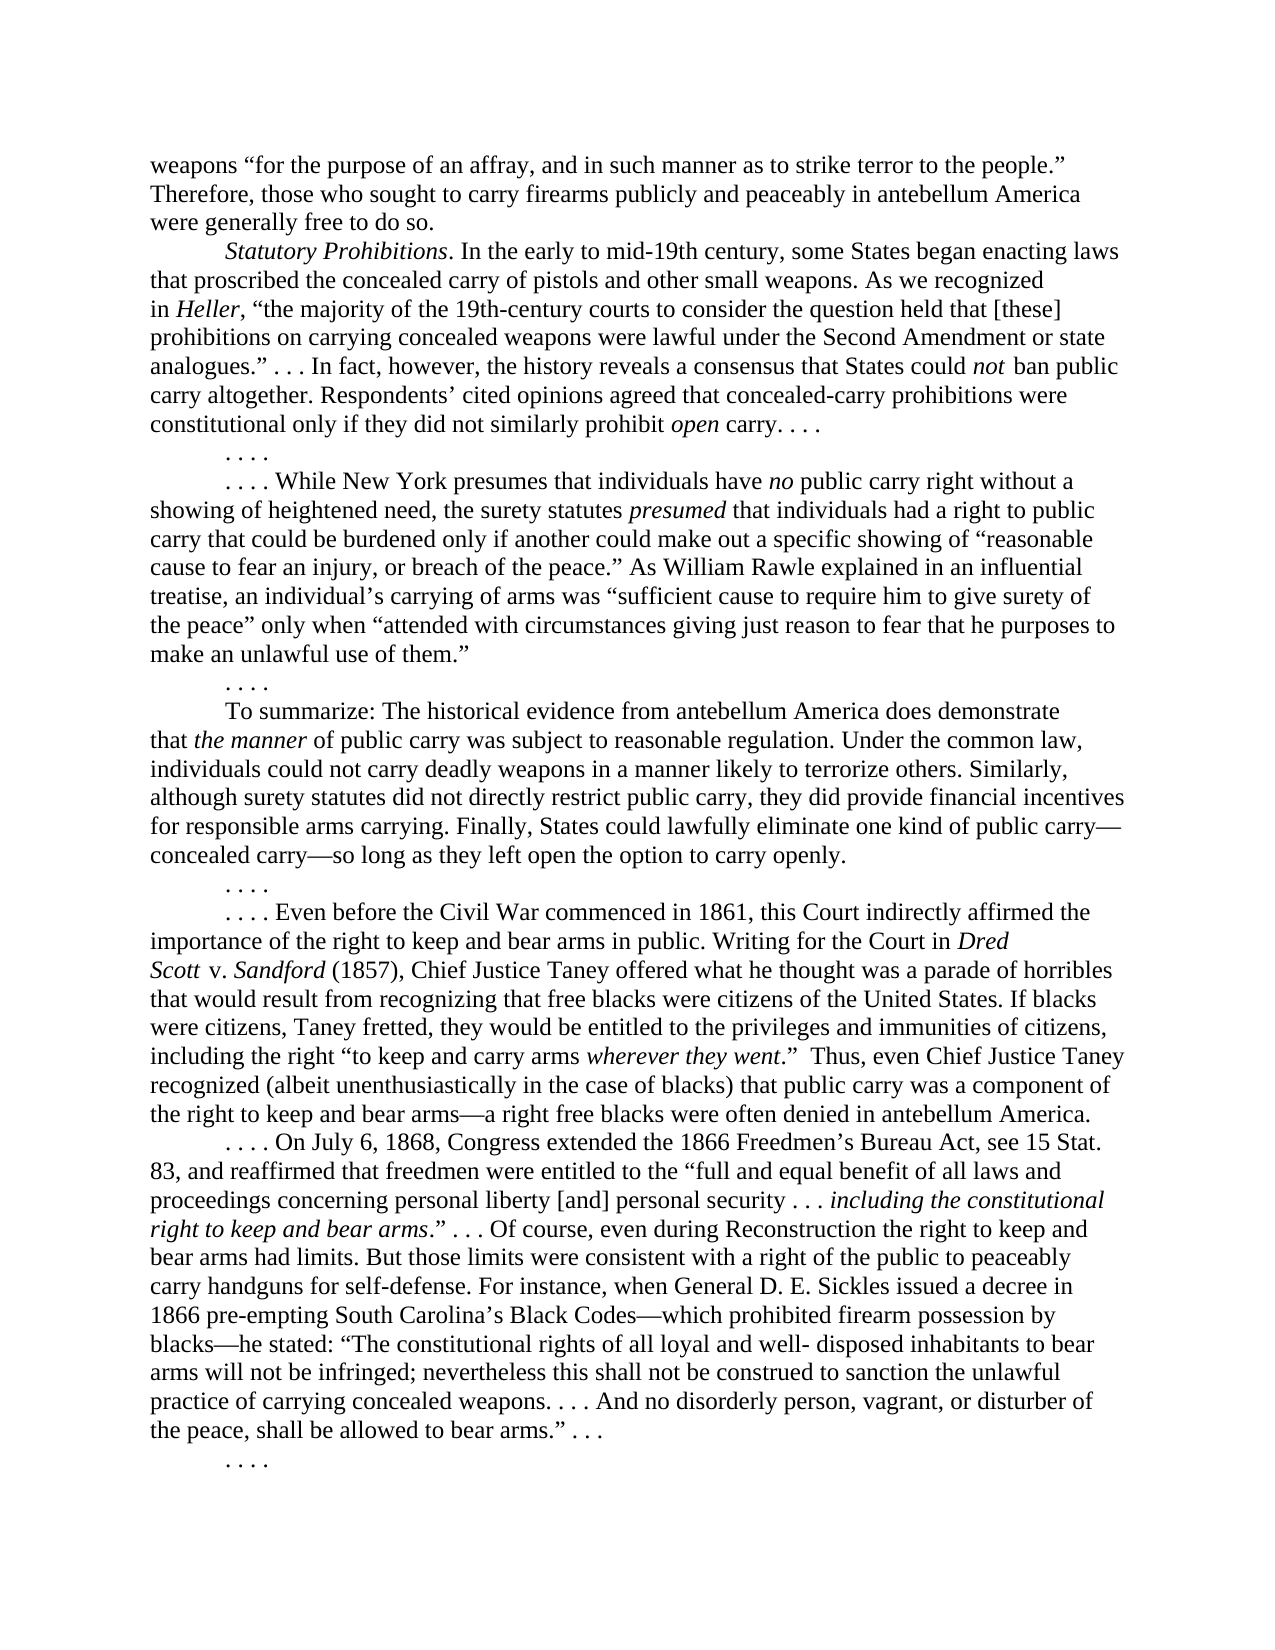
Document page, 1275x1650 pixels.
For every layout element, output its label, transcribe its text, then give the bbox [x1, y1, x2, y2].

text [150, 150, 1125, 236]
text . . . . Even before the Civil War commenced in 1861, this Court indirectly affirmed the importance of the right to keep and bear arms in public. Writing for the Court in Dred Scott v. Sandford (1857), Chief Justice Taney offered what he thought was a parade of horribles that would result from recognizing that free blacks were citizens of the United States. If blacks were citizens, Taney fretted, they would be entitled to the privileges and immunities of citizens, including the right “to keep and carry arms wherever they went.” Thus, even Chief Justice Taney recognized (albeit unenthusiastically in the case of blacks) that public carry was a component of the right to keep and bear arms—a right free blacks were often denied in antebellum America. [150, 897, 1125, 1127]
text . . . . [150, 667, 1125, 696]
text Statutory Prohibitions. In the early to mid-19th century, some States began enacting laws that proscribed the concealed carry of pistols and other small weapons. As we recognized in Heller, “the majority of the 19th-century courts to consider the question held that [these] prohibitions on carrying concealed weapons were lawful under the Second Amendment or state analogues.” . . . In fact, however, the history reveals a consensus that States could not ban public carry altogether. Respondents’ cited opinions agreed that concealed-carry prohibitions were constitutional only if they did not similarly prohibit open carry. . . . [150, 236, 1125, 437]
text . . . . [150, 437, 1125, 466]
text To summarize: The historical evidence from antebellum America does demonstrate that the manner of public carry was subject to reasonable regulation. Under the common law, individuals could not carry deadly weapons in a manner likely to terrorize others. Similarly, although surety statutes did not directly restrict public carry, they did provide financial incentives for responsible arms carrying. Finally, States could lawfully eliminate one kind of public carry—concealed carry—so long as they left open the option to carry openly. [150, 696, 1125, 869]
text . . . . [150, 869, 1125, 897]
text . . . . On July 6, 1868, Congress extended the 1866 Freedmen’s Bureau Act, see 15 Stat. 83, and reaffirmed that freedmen were entitled to the “full and equal benefit of all laws and proceedings concerning personal liberty [and] personal security . . . including the constitutional right to keep and bear arms.” . . . Of course, even during Reconstruction the right to keep and bear arms had limits. But those limits were consistent with a right of the public to peaceably carry handguns for self-defense. For instance, when General D. E. Sickles issued a decree in 1866 pre-empting South Carolina’s Black Codes—which prohibited firearm possession by blacks—he stated: “The constitutional rights of all loyal and well- disposed inhabitants to bear arms will not be infringed; nevertheless this shall not be construed to sanction the unlawful practice of carrying concealed weapons. . . . And no disorderly person, vagrant, or disturber of the peace, shall be allowed to bear arms.” . . . [150, 1127, 1125, 1444]
text . . . . [150, 1444, 1125, 1472]
text . . . . While New York presumes that individuals have no public carry right without a showing of heightened need, the surety statutes presumed that individuals had a right to public carry that could be burdened only if another could make out a specific showing of “reasonable cause to fear an injury, or breach of the peace.” As William Rawle explained in an influential treatise, an individual’s carrying of arms was “sufficient cause to require him to give surety of the peace” only when “attended with circumstances giving just reason to fear that he purposes to make an unlawful use of them.” [150, 466, 1125, 667]
